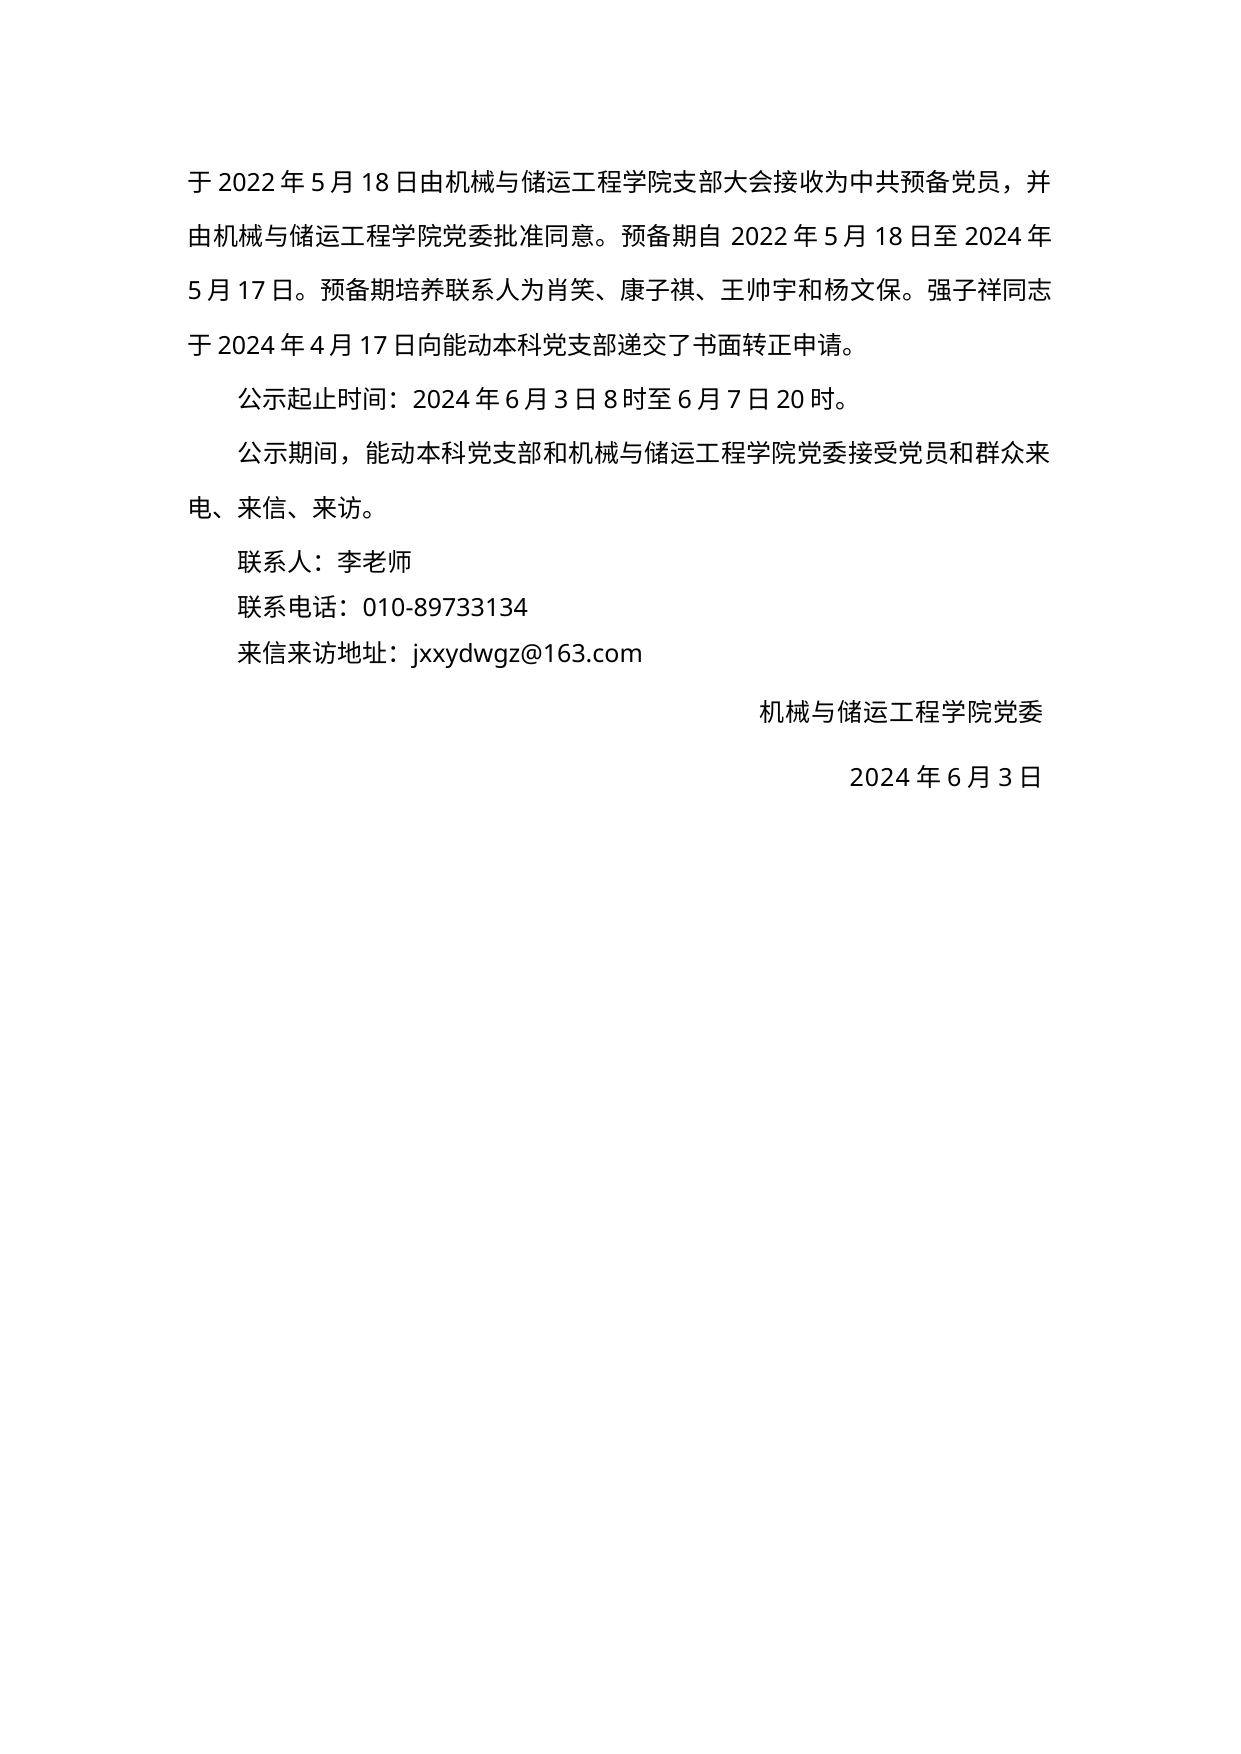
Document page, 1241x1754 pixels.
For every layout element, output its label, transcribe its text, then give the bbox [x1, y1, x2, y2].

text 公示期间，能动本科党支部和机械与储运工程学院党委接受党员和群众来电、来信、来访。 [187, 434, 1053, 524]
text 联系电话：010-89733134 [187, 588, 1053, 624]
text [187, 162, 1053, 361]
text 机械与储运工程学院党委 [187, 678, 1043, 743]
text 来信来访地址：jxxydwgz@163.com [187, 633, 1053, 669]
text 2024年6月3日 [187, 743, 1043, 808]
text 联系人：李老师 [187, 543, 1053, 579]
text 公示起止时间：2024年6月3日8时至6月7日20时。 [187, 379, 1053, 416]
